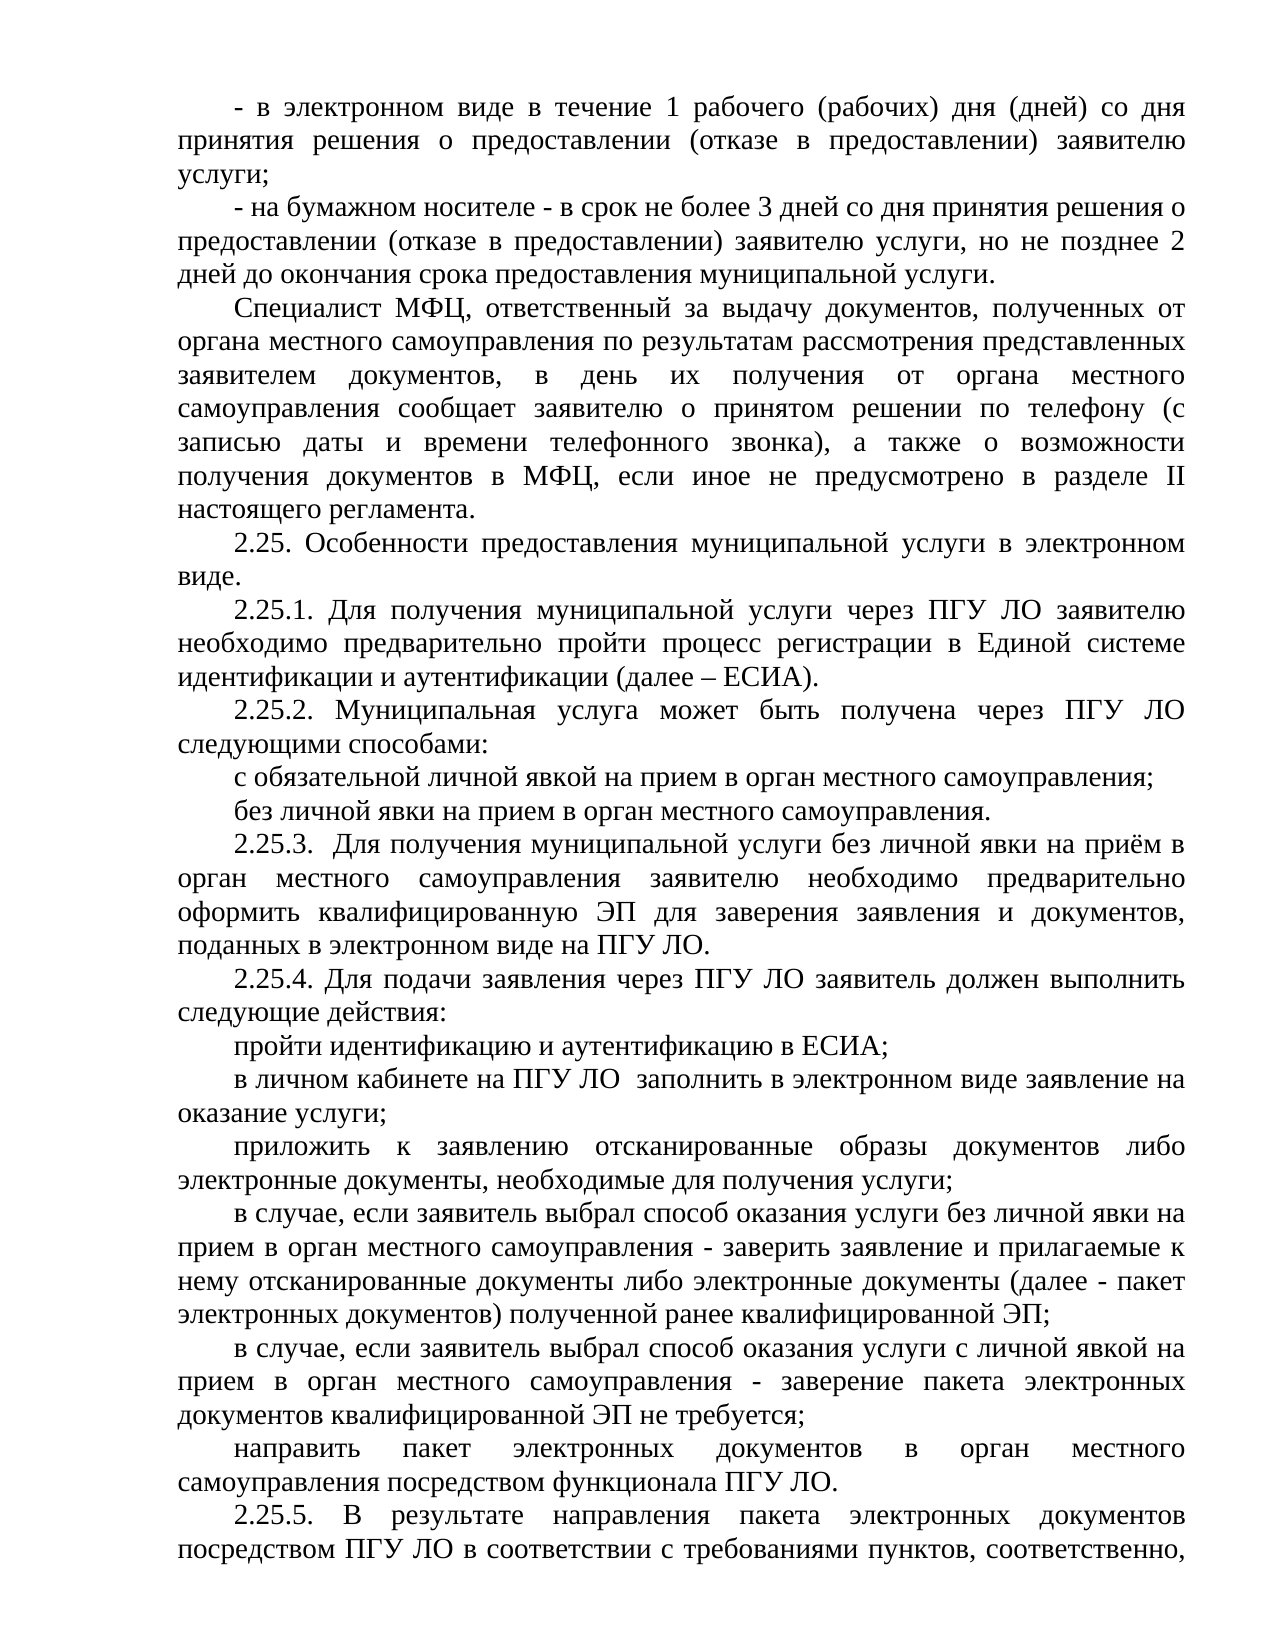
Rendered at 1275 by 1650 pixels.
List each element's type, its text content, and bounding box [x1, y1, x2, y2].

text - в электронном виде в течение 1 рабочего (рабочих) дня (дней) со дня принятия решения о предоставлении (отказе в предоставлении) заявителю услуги; [177, 89, 1186, 189]
text в личном кабинете на ПГУ ЛО заполнить в электронном виде заявление на оказание услуги; [177, 1061, 1186, 1128]
text в случае, если заявитель выбрал способ оказания услуги с личной явкой на прием в орган местного самоуправления - заверение пакета электронных документов квалифицированной ЭП не требуется; [177, 1330, 1186, 1430]
text в случае, если заявитель выбрал способ оказания услуги без личной явки на прием в орган местного самоуправления - заверить заявление и прилагаемые к нему отсканированные документы либо электронные документы (далее - пакет электронных документов) полученной ранее квалифицированной ЭП; [177, 1196, 1186, 1330]
text направить пакет электронных документов в орган местного самоуправления посредством функционала ПГУ ЛО. [177, 1430, 1186, 1497]
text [177, 1497, 1186, 1564]
text 2.25. Особенности предоставления муниципальной услуги в электронном виде. [177, 525, 1186, 592]
text приложить к заявлению отсканированные образы документов либо электронные документы, необходимые для получения услуги; [177, 1128, 1186, 1196]
text 2.25.2. Муниципальная услуга может быть получена через ПГУ ЛО следующими способами: [177, 692, 1186, 759]
text 2.25.4. Для подачи заявления через ПГУ ЛО заявитель должен выполнить следующие действия: [177, 961, 1186, 1028]
text - на бумажном носителе - в срок не более 3 дней со дня принятия решения о предоставлении (отказе в предоставлении) заявителю услуги, но не позднее 2 дней до окончания срока предоставления муниципальной услуги. [177, 189, 1186, 290]
text 2.25.3. Для получения муниципальной услуги без личной явки на приём в орган местного самоуправления заявителю необходимо предварительно оформить квалифицированную ЭП для заверения заявления и документов, поданных в электронном виде на ПГУ ЛО. [177, 827, 1186, 961]
text с обязательной личной явкой на прием в орган местного самоуправления; [177, 759, 1186, 793]
text пройти идентификацию и аутентификацию в ЕСИА; [177, 1028, 1186, 1061]
text без личной явки на прием в орган местного самоуправления. [177, 793, 1186, 827]
text Специалист МФЦ, ответственный за выдачу документов, полученных от органа местного самоуправления по результатам рассмотрения представленных заявителем документов, в день их получения от органа местного самоуправления сообщает заявителю о принятом решении по телефону (с записью даты и времени телефонного звонка), а также о возможности получения документов в МФЦ, если иное не предусмотрено в разделе II настоящего регламента. [177, 290, 1186, 525]
text 2.25.1. Для получения муниципальной услуги через ПГУ ЛО заявителю необходимо предварительно пройти процесс регистрации в Единой системе идентификации и аутентификации (далее – ЕСИА). [177, 592, 1186, 692]
